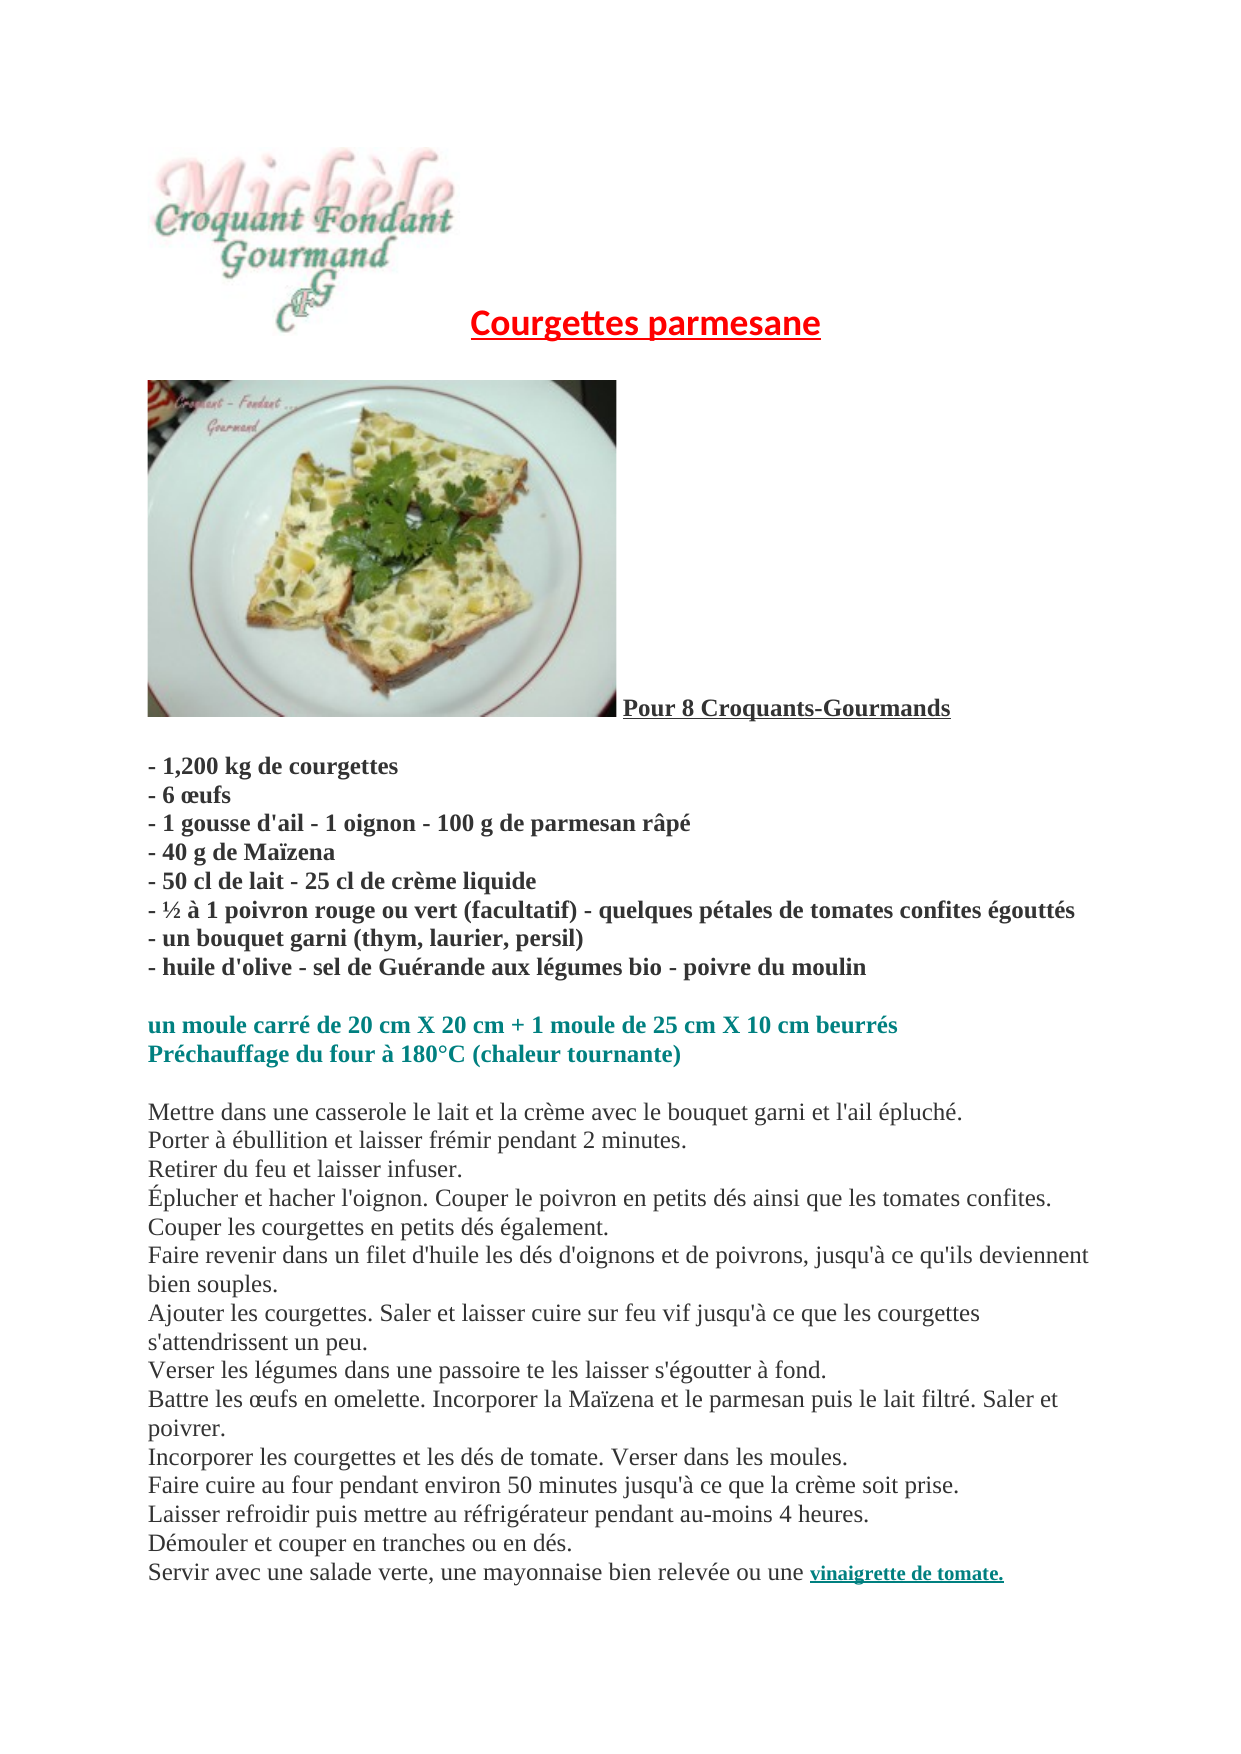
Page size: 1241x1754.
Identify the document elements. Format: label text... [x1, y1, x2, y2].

text Mettre dans une casserole le lait et la crème avec le bouquet garni et l'ail épluché. Porter à ébullition et laisser frémir pendant 2 minutes. Retirer du feu et laisser infuser. Éplucher et hacher l'oignon. Couper le poivron en petits dés ainsi que les tomates confites. Couper les courgettes en petits dés également. Faire revenir dans un filet d'huile les dés d'oignons et de poivrons, jusqu'à ce qu'ils deviennent bien souples. Ajouter les courgettes. Saler et laisser cuire sur feu vif jusqu'à ce que les courgettes s'attendrissent un peu. Verser les légumes dans une passoire te les laisser s'égoutter à fond. Battre les œufs en omelette. Incorporer la Maïzena et le parmesan puis le lait filtré. Saler et poivrer. Incorporer les courgettes et les dés de tomate. Verser dans les moules. Faire cuire au four pendant environ 50 minutes jusqu'à ce que la crème soit prise. Laisser refroidir puis mettre au réfrigérateur pendant au-moins 4 heures. Démouler et couper en tranches ou en dés. Servir avec une salade verte, une mayonnaise bien relevée ou une vinaigrette de tomate. [148, 1097, 1093, 1586]
text - 1,200 kg de courgettes - 6 œufs - 1 gousse d'ail - 1 oignon - 100 g de parmesan râpé - 40 g de Maïzena - 50 cl de lait - 25 cl de crème liquide - ½ à 1 poivron rouge ou vert (facultatif) - quelques pétales de tomates confites égouttés - un bouquet garni (thym, laurier, persil) - huile d'olive - sel de Guérande aux légumes bio - poivre du moulin [148, 751, 1093, 981]
picture [147, 380, 617, 717]
picture [147, 147, 461, 336]
text un moule carré de 20 cm X 20 cm + 1 moule de 25 cm X 10 cm beurrés Préchauffage du four à 180°C (chaleur tournante) [148, 1010, 1093, 1068]
